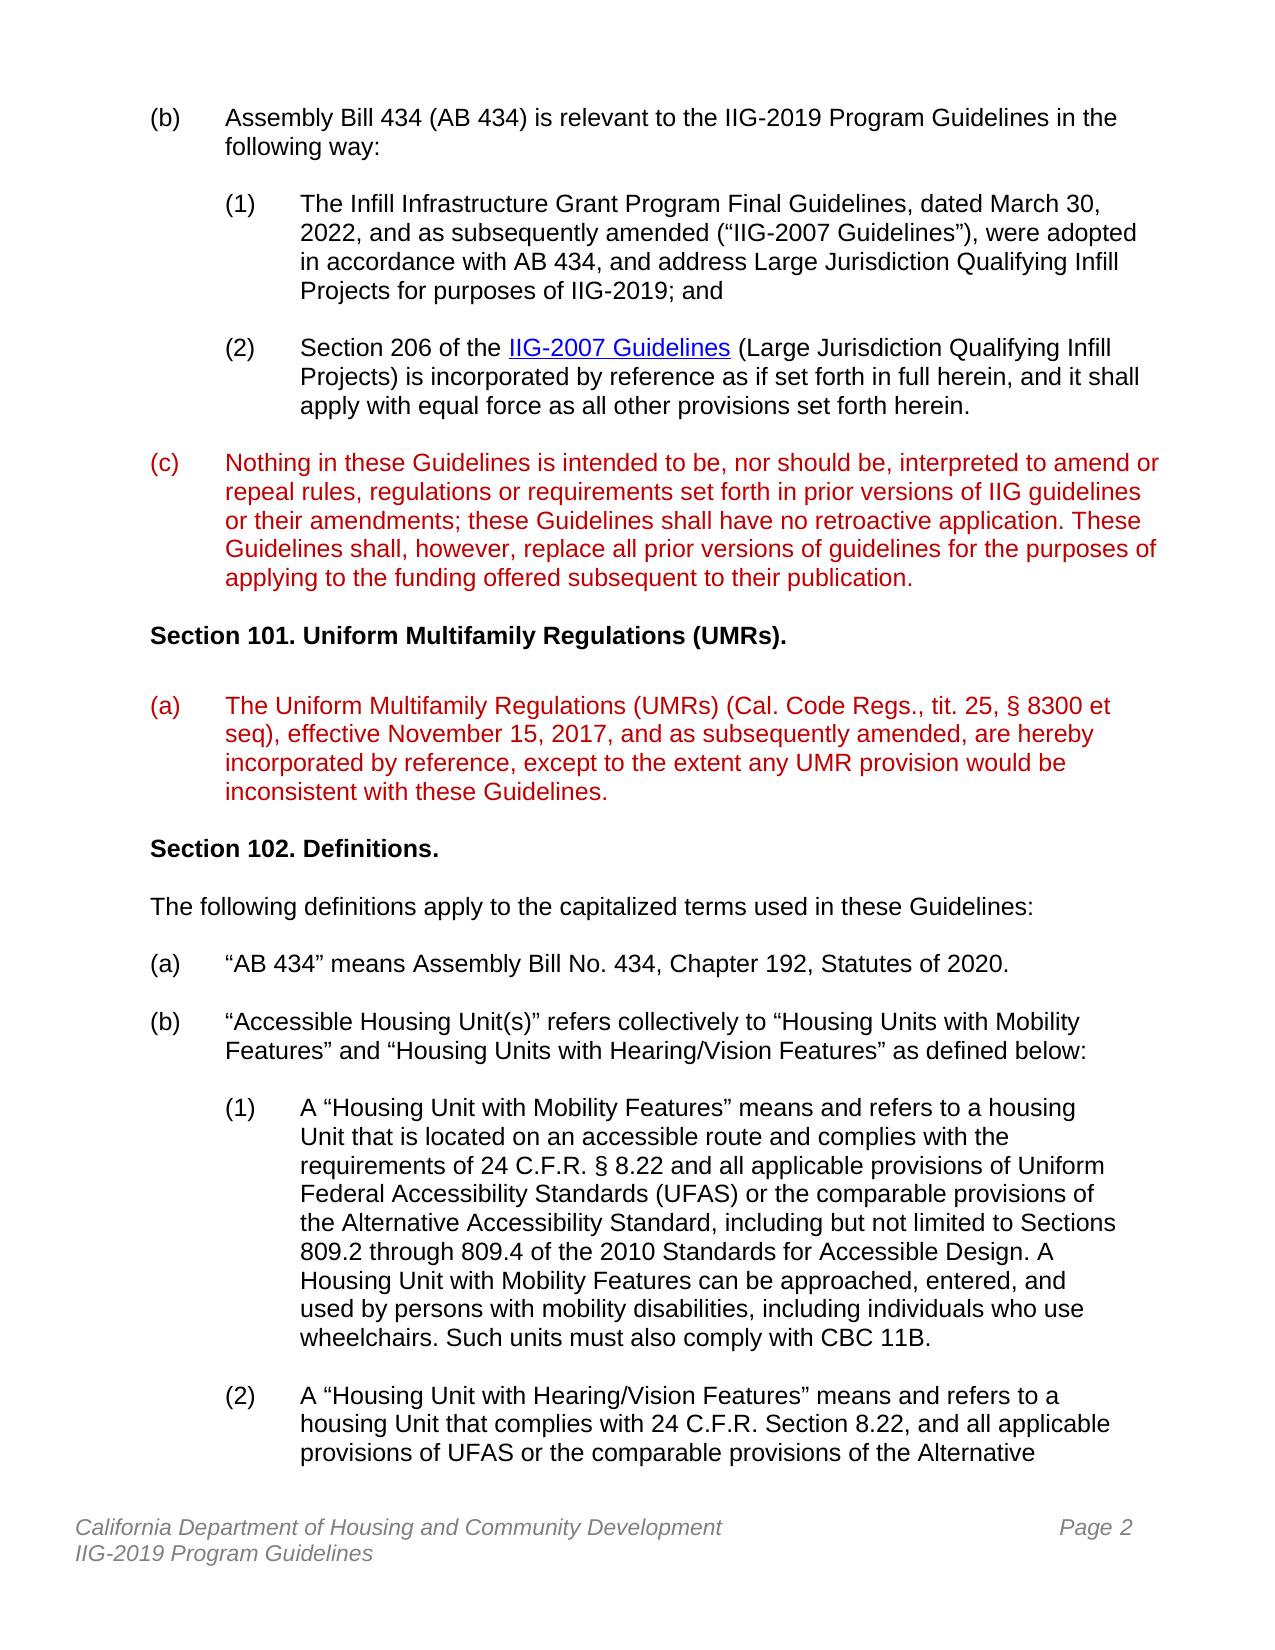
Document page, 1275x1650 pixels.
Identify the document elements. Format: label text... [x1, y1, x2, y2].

list “Accessible Housing Unit(s)” refers collectively to “Housing Units with Mobility Features” and “Housing Units with Hearing/Vision Features” as defined below: [150, 1007, 1153, 1064]
text Section 101. Uniform Multifamily Regulations (UMRs). [150, 621, 1162, 649]
text The following definitions apply to the capitalized terms used in these Guidelines: [150, 892, 1153, 921]
list Nothing in these Guidelines is intended to be, nor should be, interpreted to amend or repeal rules, regulations or requirements set forth in prior versions of IIG guidelines or their amendments; these Guidelines shall have no retroactive application. These Guidelines shall, however, replace all prior versions of guidelines for the purposes of applying to the funding offered subsequent to their publication. [150, 448, 1162, 592]
list “AB 434” means Assembly Bill No. 434, Chapter 192, Statutes of 2020. [413, 949, 1153, 978]
list The Uniform Multifamily Regulations (UMRs) (Cal. Code Regs., tit. 25, § 8300 et seq), effective November 15, 2017, and as subsequently amended, are hereby incorporated by reference, except to the extent any UMR provision would be inconsistent with these Guidelines. [150, 691, 1162, 806]
list A “Housing Unit with Mobility Features” means and refers to a housing Unit that is located on an accessible route and complies with the requirements of 24 C.F.R. § 8.22 and all applicable provisions of Uniform Federal Accessibility Standards (UFAS) or the comparable provisions of the Alternative Accessibility Standard, including but not limited to Sections 809.2 through 809.4 of the 2010 Standards for Accessible Design. A Housing Unit with Mobility Features can be approached, entered, and used by persons with mobility disabilities, including individuals who use wheelchairs. Such units must also comply with CBC 11B. [225, 1093, 1125, 1352]
text Section 102. Definitions. [150, 834, 1162, 863]
list The Infill Infrastructure Grant Program Final Guidelines, dated March 30, 2022, and as subsequently amended (“IIG-2007 Guidelines”), were adopted in accordance with AB 434, and address Large Jurisdiction Qualifying Infill Projects for purposes of IIG-2019; and [225, 189, 1162, 304]
list Assembly Bill 434 (AB 434) is relevant to the IIG-2019 Program Guidelines in the following way: [150, 103, 1162, 161]
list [225, 1381, 1125, 1467]
list Section 206 of the IIG-2007 Guidelines (Large Jurisdiction Qualifying Infill Projects) is incorporated by reference as if set forth in full herein, and it shall apply with equal force as all other provisions set forth herein. [225, 333, 1162, 419]
